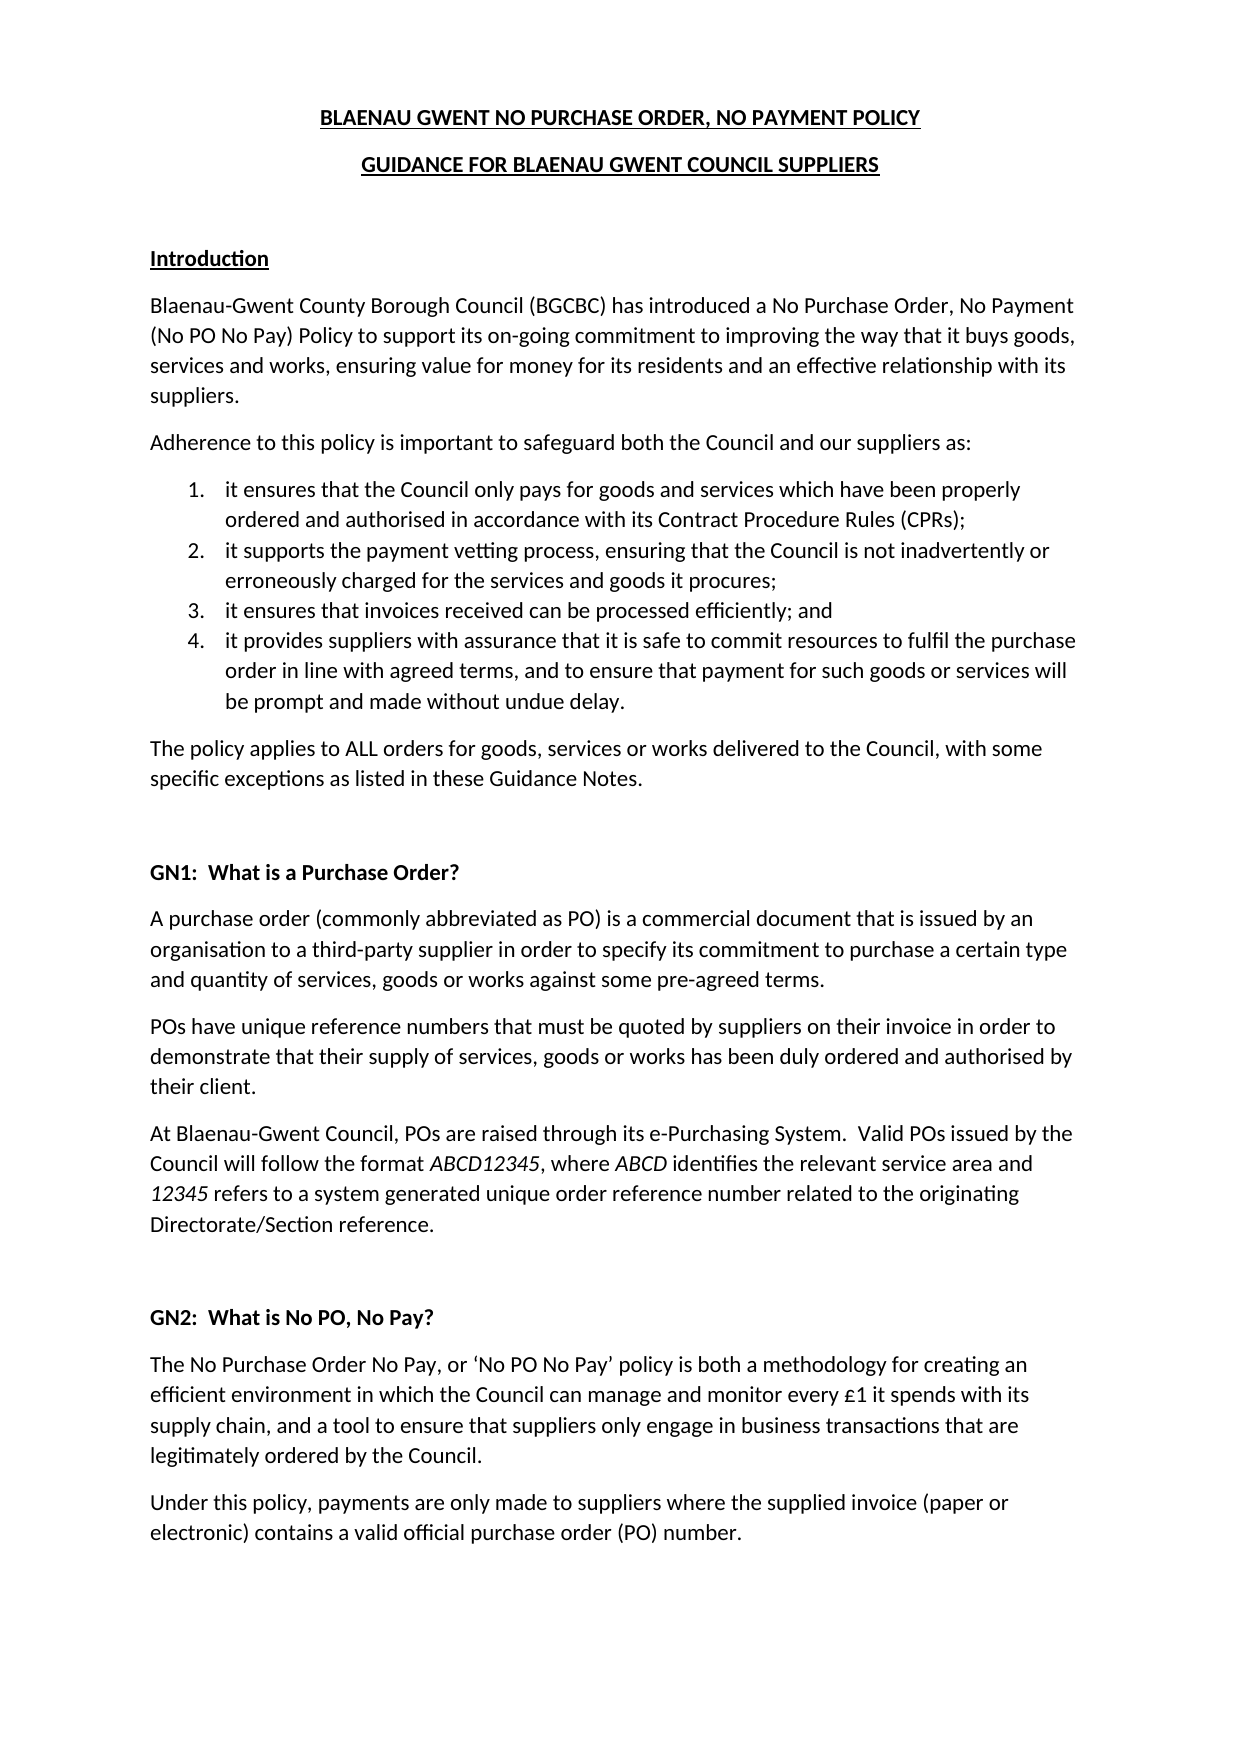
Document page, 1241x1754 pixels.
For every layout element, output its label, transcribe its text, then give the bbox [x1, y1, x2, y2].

text Introduction [150, 244, 1090, 272]
text The No Purchase Order No Pay, or ‘No PO No Pay’ policy is both a methodology for creating an efficient environment in which the Council can manage and monitor every £1 it spends with its supply chain, and a tool to ensure that suppliers only engage in business transactions that are legitimately ordered by the Council. [150, 1350, 1090, 1469]
text The policy applies to ALL orders for goods, services or works delivered to the Council, with some specific exceptions as listed in these Guidance Notes. [150, 734, 1090, 792]
list it ensures that the Council only pays for goods and services which have been properly ordered and authorised in accordance with its Contract Procedure Rules (CPRs); [187, 475, 1090, 533]
text Adherence to this policy is important to safeguard both the Council and our suppliers as: [150, 428, 1090, 456]
text BLAENAU GWENT NO PURCHASE ORDER, NO PAYMENT POLICY [150, 103, 1090, 131]
list it supports the payment vetting process, ensuring that the Council is not inadvertently or erroneously charged for the services and goods it procures; [187, 536, 1090, 594]
text GUIDANCE FOR BLAENAU GWENT COUNCIL SUPPLIERS [150, 150, 1090, 178]
text Under this policy, payments are only made to suppliers where the supplied invoice (paper or electronic) contains a valid official purchase order (PO) number. [150, 1488, 1090, 1546]
text GN1: What is a Purchase Order? [150, 858, 1090, 886]
text GN2: What is No PO, No Pay? [150, 1303, 1090, 1331]
text At Blaenau-Gwent Council, POs are raised through its e-Purchasing System. Valid POs issued by the Council will follow the format ABCD12345, where ABCD identifies the relevant service area and 12345 refers to a system generated unique order reference number related to the originating Directorate/Section reference. [150, 1119, 1090, 1238]
text Blaenau-Gwent County Borough Council (BGCBC) has introduced a No Purchase Order, No Payment (No PO No Pay) Policy to support its on-going commitment to improving the way that it buys goods, services and works, ensuring value for money for its residents and an effective relationship with its suppliers. [150, 291, 1090, 409]
text POs have unique reference numbers that must be quoted by suppliers on their invoice in order to demonstrate that their supply of services, goods or works has been duly ordered and authorised by their client. [150, 1012, 1090, 1100]
list it ensures that invoices received can be processed efficiently; and [187, 596, 1090, 624]
list it provides suppliers with assurance that it is safe to commit resources to fulfil the purchase order in line with agreed terms, and to ensure that payment for such goods or services will be prompt and made without undue delay. [187, 626, 1090, 715]
text A purchase order (commonly abbreviated as PO) is a commercial document that is issued by an organisation to a third-party supplier in order to specify its commitment to purchase a certain type and quantity of services, goods or works against some pre-agreed terms. [150, 904, 1090, 993]
